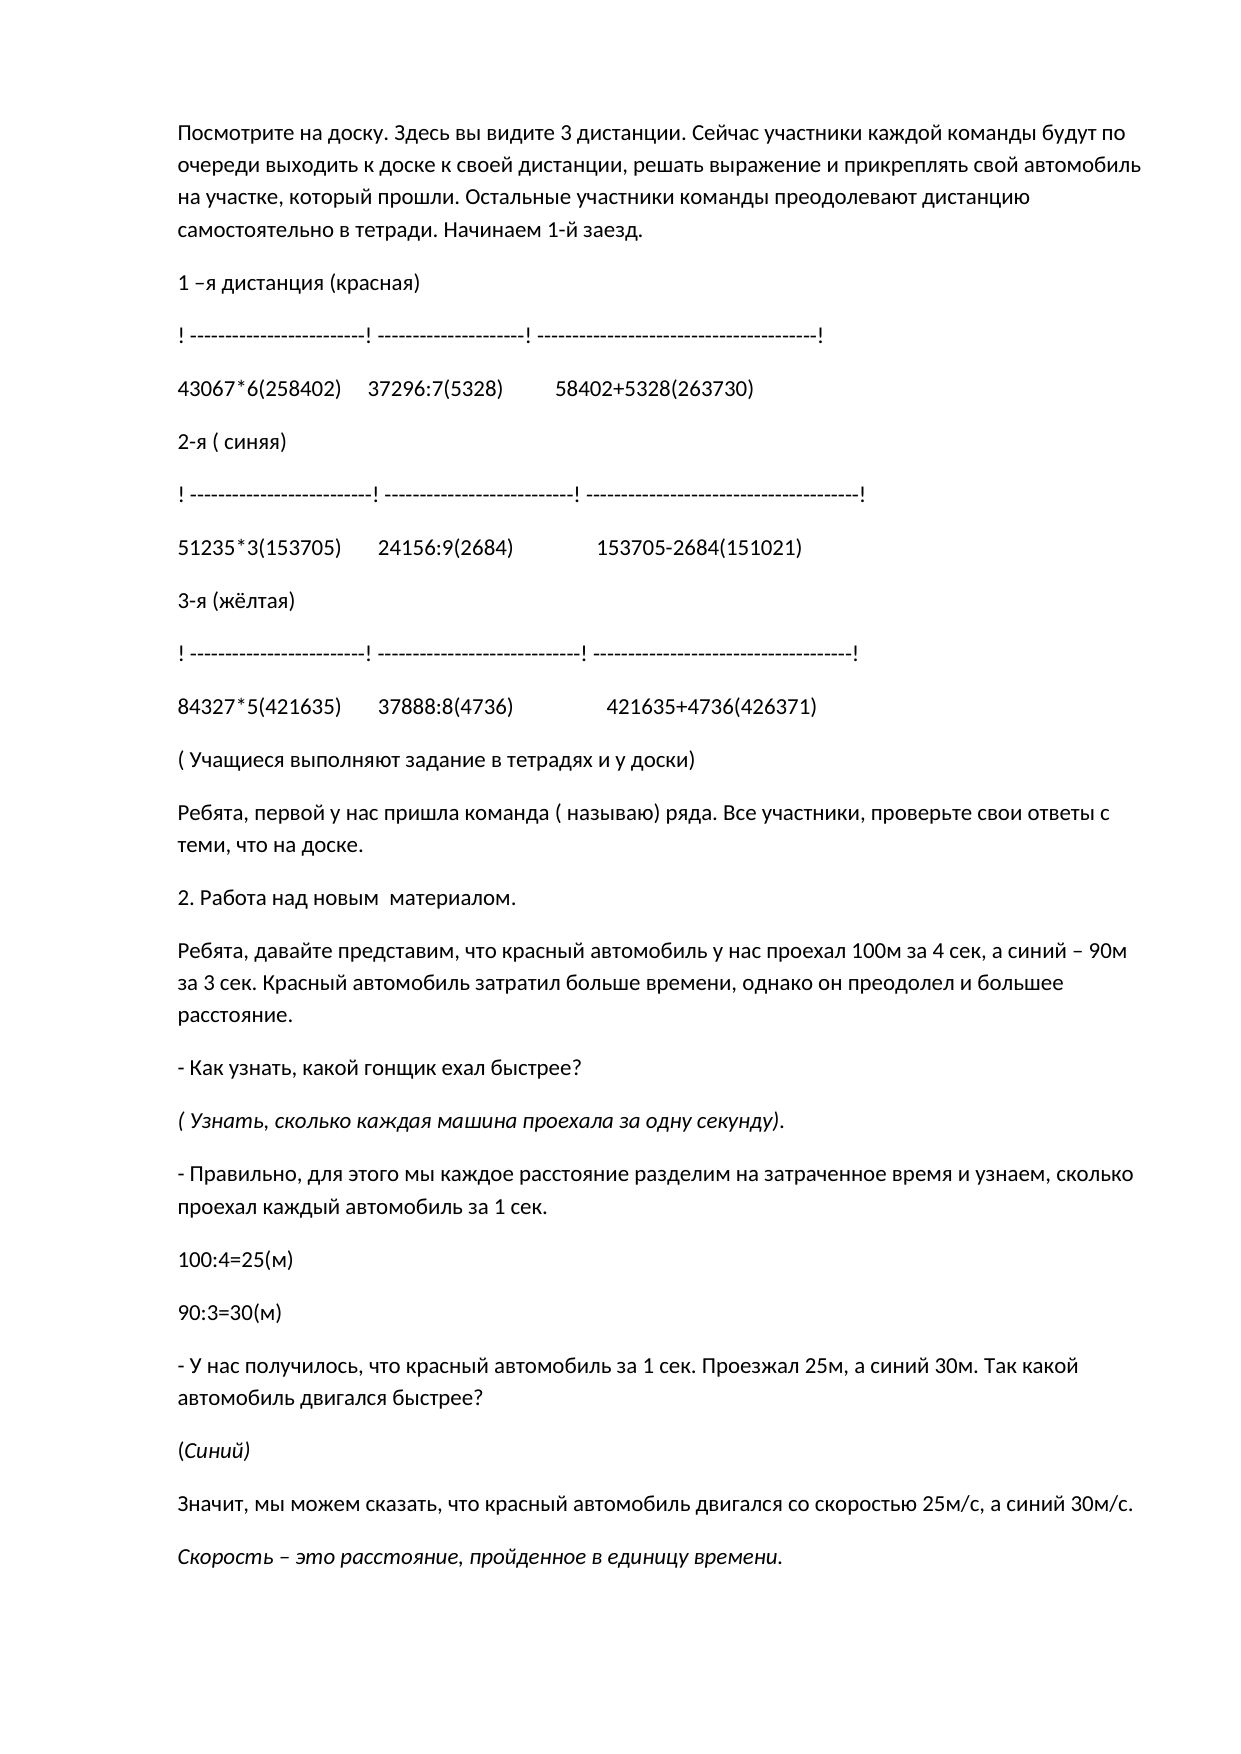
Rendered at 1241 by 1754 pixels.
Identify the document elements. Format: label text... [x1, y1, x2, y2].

text 43067*6(258402) 37296:7(5328) 58402+5328(263730) [177, 374, 1152, 402]
text 90:3=30(м) [177, 1298, 1152, 1326]
text (Синий) [177, 1436, 1152, 1464]
text - Как узнать, какой гонщик ехал быстрее? [177, 1053, 1152, 1082]
text - У нас получилось, что красный автомобиль за 1 сек. Проезжал 25м, а синий 30м. Так какой автомобиль двигался быстрее? [177, 1351, 1152, 1411]
text ! -------------------------! ---------------------! ----------------------------------------! [177, 321, 1152, 349]
text 100:4=25(м) [177, 1245, 1152, 1273]
text ! --------------------------! ---------------------------! ---------------------------------------! [177, 480, 1152, 508]
text 2-я ( синяя) [177, 427, 1152, 455]
text 51235*3(153705) 24156:9(2684) 153705-2684(151021) [177, 533, 1152, 561]
text ! -------------------------! -----------------------------! -------------------------------------! [177, 639, 1152, 667]
text Ребята, давайте представим, что красный автомобиль у нас проехал 100м за 4 сек, а синий – 90м за 3 сек. Красный автомобиль затратил больше времени, однако он преодолел и большее расстояние. [177, 936, 1152, 1028]
text Скорость – это расстояние, пройденное в единицу времени. [177, 1542, 1152, 1570]
text 2. Работа над новым материалом. [177, 883, 1152, 911]
text ( Учащиеся выполняют задание в тетрадях и у доски) [177, 745, 1152, 773]
text 84327*5(421635) 37888:8(4736) 421635+4736(426371) [177, 692, 1152, 720]
text ( Узнать, сколько каждая машина проехала за одну секунду). [177, 1107, 1152, 1134]
text 3-я (жёлтая) [177, 586, 1152, 614]
text Значит, мы можем сказать, что красный автомобиль двигался со скоростью 25м/с, а синий 30м/с. [177, 1489, 1152, 1517]
text Посмотрите на доску. Здесь вы видите 3 дистанции. Сейчас участники каждой команды будут по очереди выходить к доске к своей дистанции, решать выражение и прикреплять свой автомобиль на участке, который прошли. Остальные участники команды преодолевают дистанцию самостоятельно в тетради. Начинаем 1-й заезд. [177, 118, 1152, 243]
text Ребята, первой у нас пришла команда ( называю) ряда. Все участники, проверьте свои ответы с теми, что на доске. [177, 798, 1152, 858]
text - Правильно, для этого мы каждое расстояние разделим на затраченное время и узнаем, сколько проехал каждый автомобиль за 1 сек. [177, 1159, 1152, 1220]
text 1 –я дистанция (красная) [177, 268, 1152, 296]
